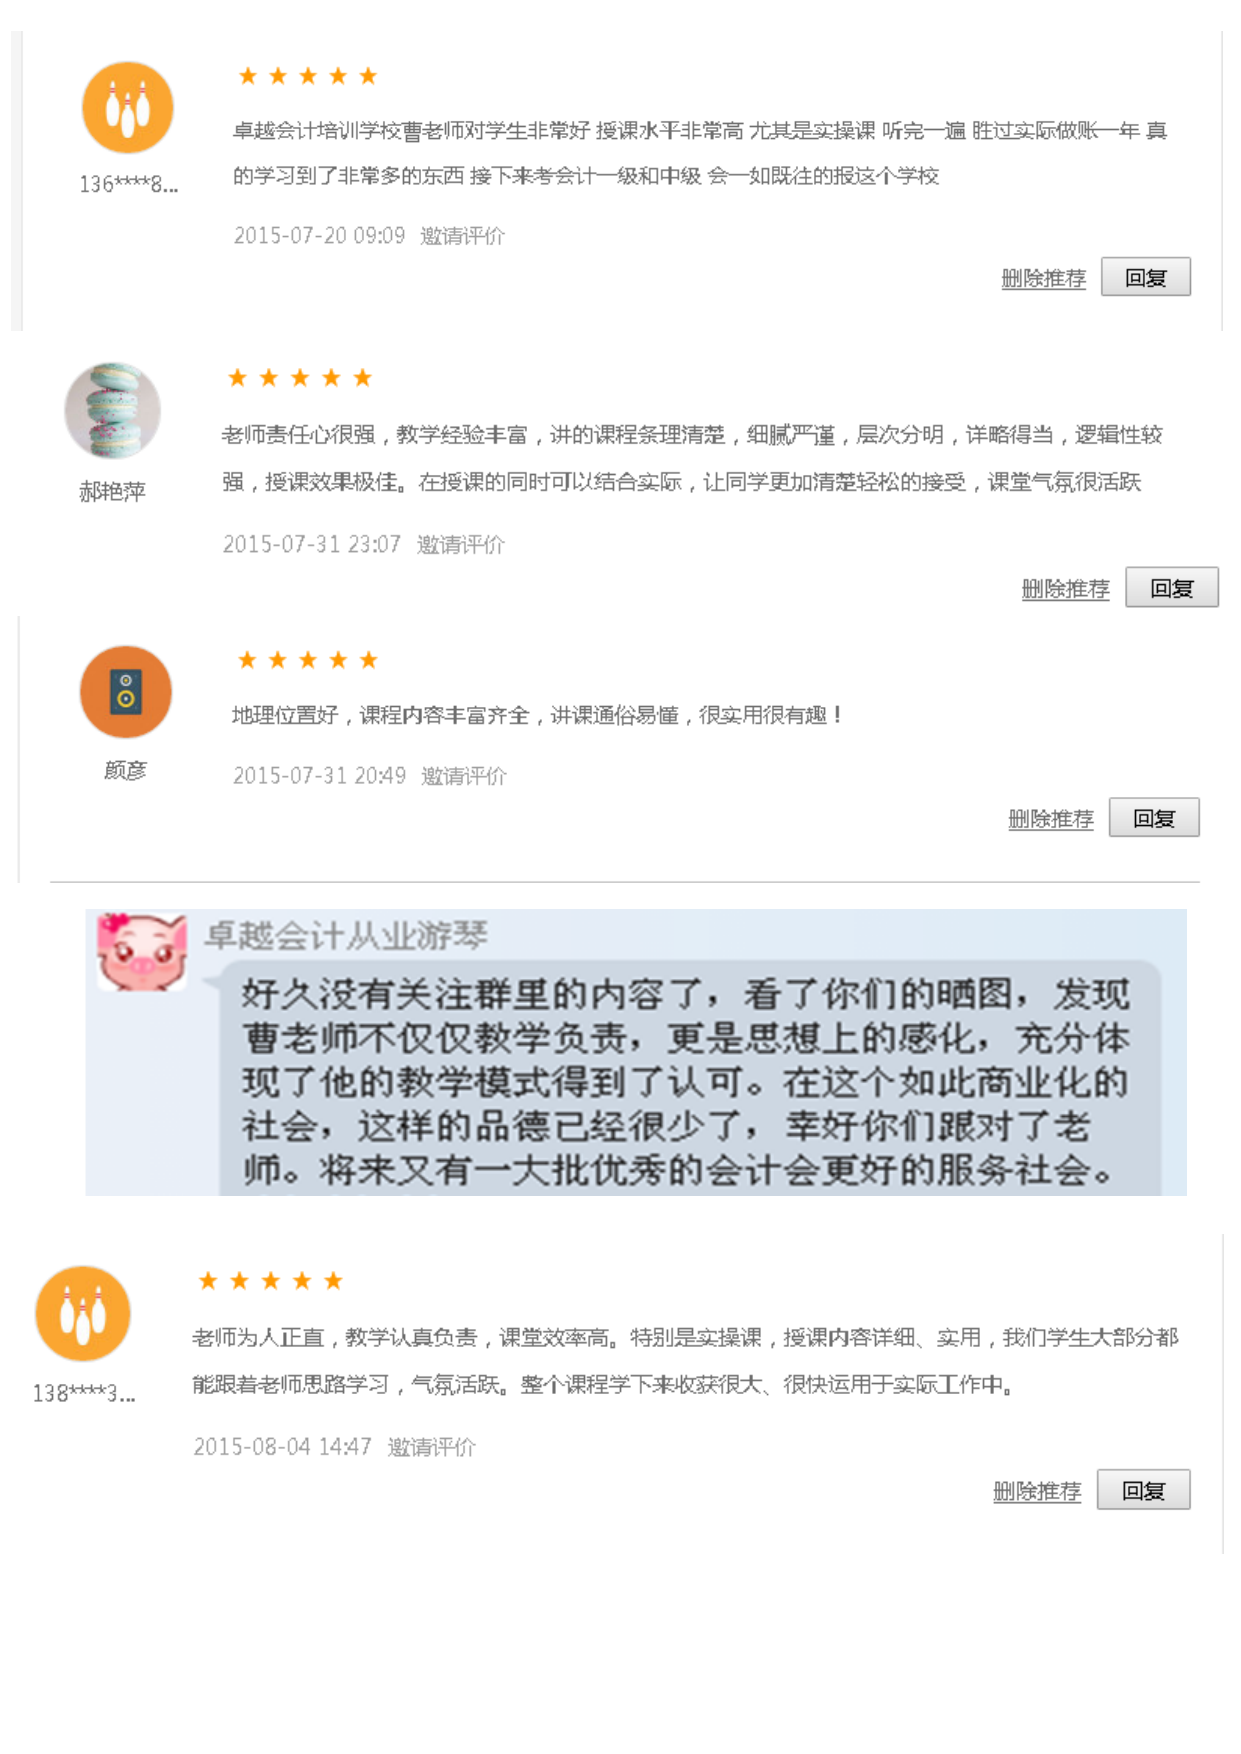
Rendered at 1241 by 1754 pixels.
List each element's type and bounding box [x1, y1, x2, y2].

picture [19, 356, 1221, 614]
picture [16, 1234, 1224, 1554]
picture [11, 31, 1223, 331]
picture [17, 616, 1223, 883]
picture [53, 909, 1187, 1196]
